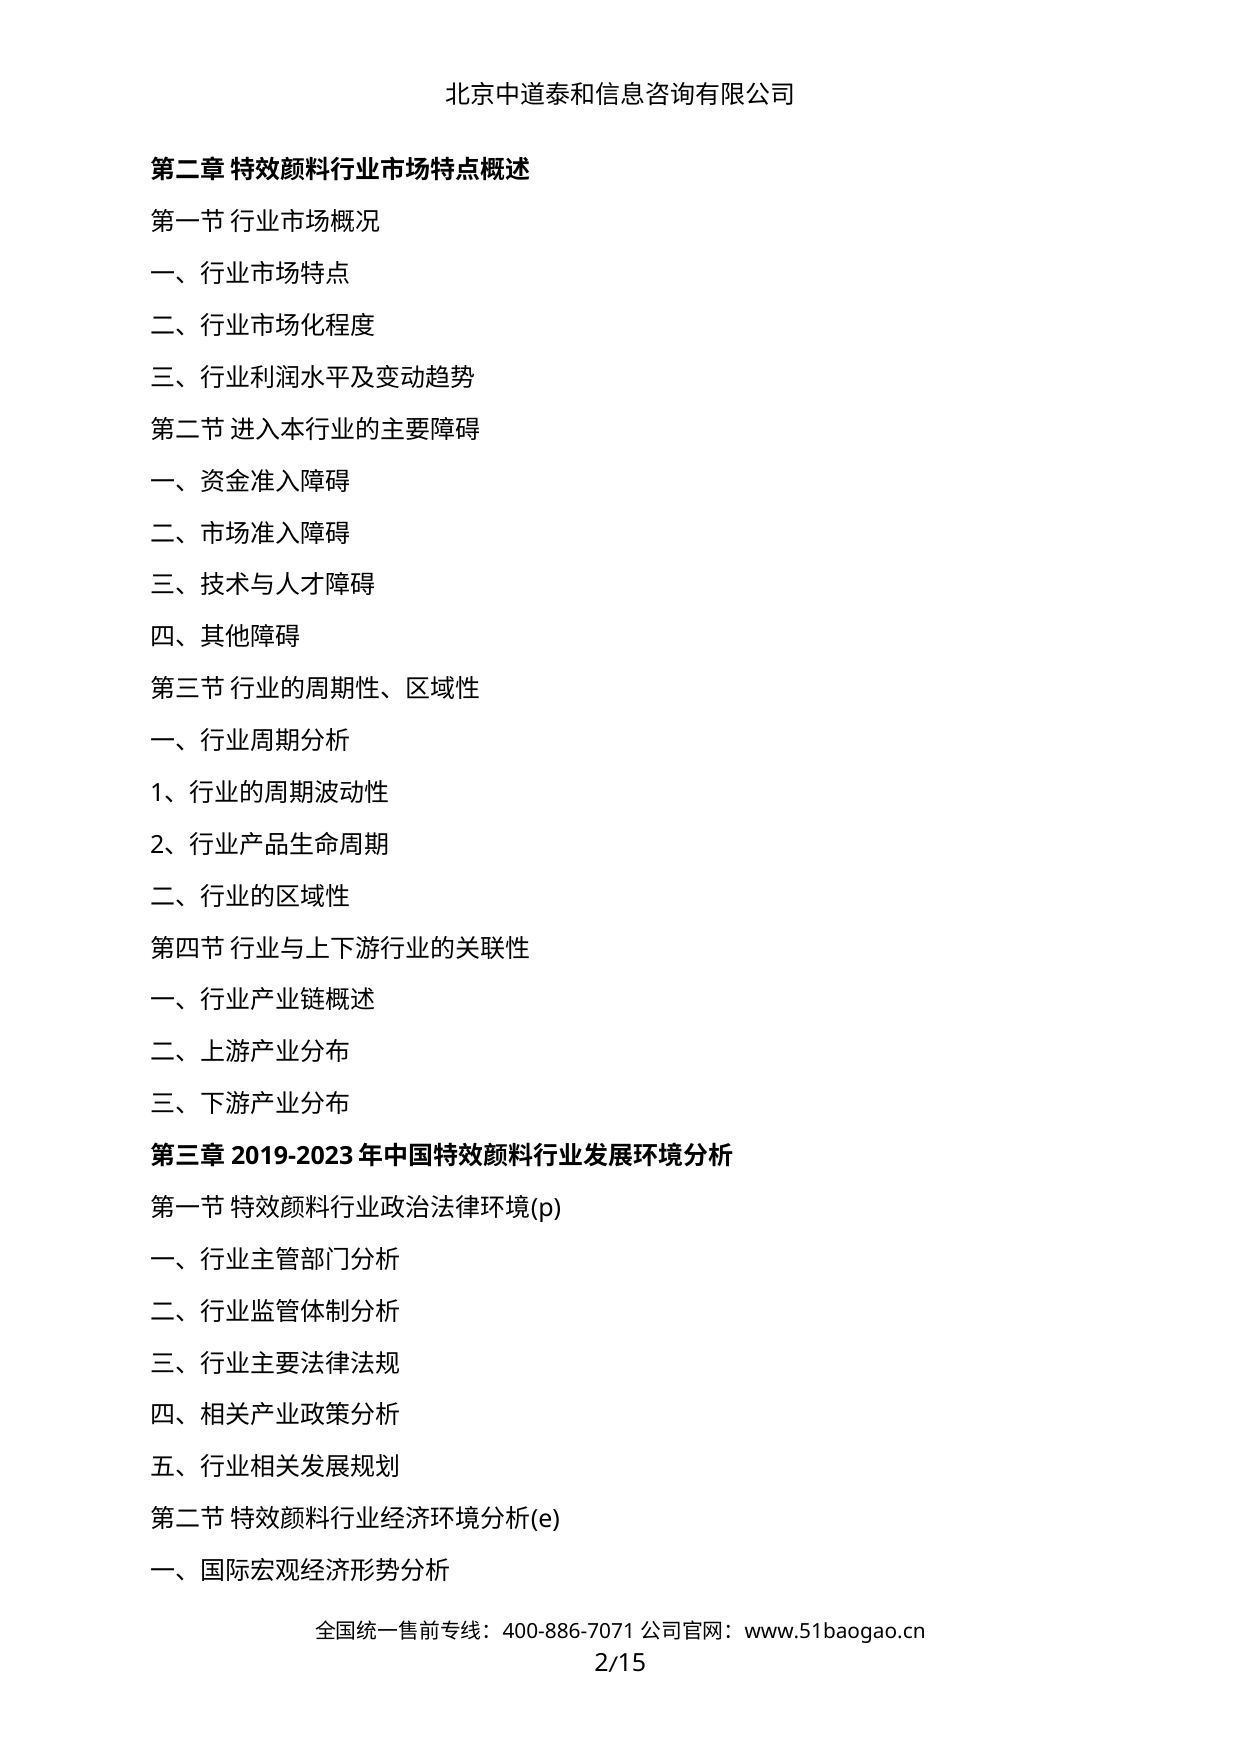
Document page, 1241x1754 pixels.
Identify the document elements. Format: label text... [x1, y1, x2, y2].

text 二、行业市场化程度 [150, 306, 1090, 342]
text 四、相关产业政策分析 [150, 1395, 1090, 1431]
text 三、行业利润水平及变动趋势 [150, 357, 1090, 394]
text 二、行业的区域性 [150, 876, 1090, 912]
text 第二章 特效颜料行业市场特点概述 [150, 150, 1090, 186]
text 一、国际宏观经济形势分析 [150, 1551, 1090, 1587]
text 第一节 行业市场概况 [150, 202, 1090, 238]
text 二、市场准入障碍 [150, 513, 1090, 549]
text 一、行业产业链概述 [150, 980, 1090, 1016]
text 第三章 2019-2023年中国特效颜料行业发展环境分析 [150, 1136, 1090, 1172]
text 四、其他障碍 [150, 617, 1090, 653]
text 三、行业主要法律法规 [150, 1343, 1090, 1379]
text 三、技术与人才障碍 [150, 565, 1090, 601]
text 一、行业周期分析 [150, 721, 1090, 757]
text 一、行业市场特点 [150, 254, 1090, 290]
text 第三节 行业的周期性、区域性 [150, 669, 1090, 705]
text 三、下游产业分布 [150, 1084, 1090, 1120]
text 二、行业监管体制分析 [150, 1291, 1090, 1327]
text 2、行业产品生命周期 [150, 824, 1090, 861]
text 五、行业相关发展规划 [150, 1447, 1090, 1483]
text 1、行业的周期波动性 [150, 772, 1090, 809]
text 第四节 行业与上下游行业的关联性 [150, 928, 1090, 964]
text 二、上游产业分布 [150, 1032, 1090, 1068]
text 第二节 特效颜料行业经济环境分析(e) [150, 1499, 1090, 1535]
text 第一节 特效颜料行业政治法律环境(p) [150, 1187, 1090, 1224]
text 第二节 进入本行业的主要障碍 [150, 409, 1090, 446]
text 一、资金准入障碍 [150, 461, 1090, 497]
text 一、行业主管部门分析 [150, 1239, 1090, 1276]
